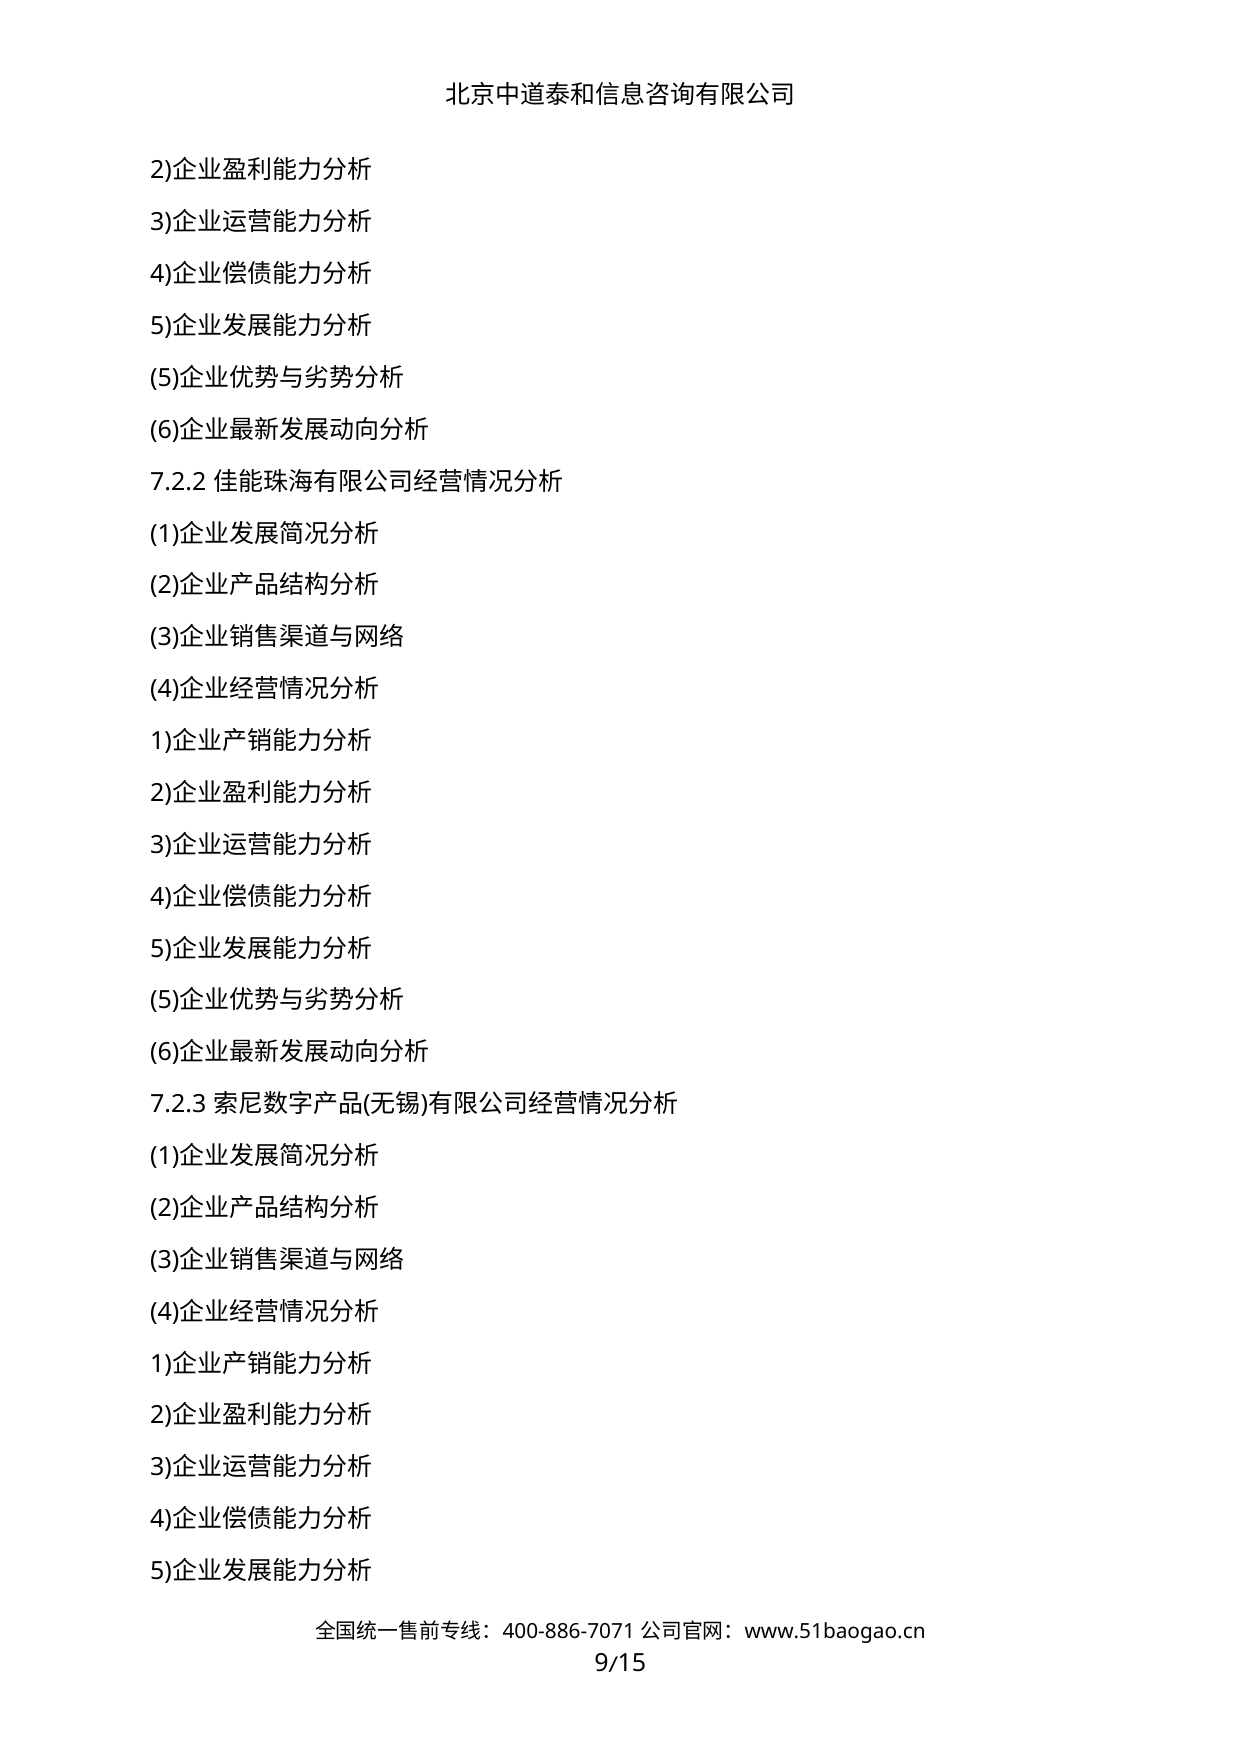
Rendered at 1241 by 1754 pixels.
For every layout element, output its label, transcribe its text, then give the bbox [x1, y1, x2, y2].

text (2)企业产品结构分析 [150, 565, 1090, 601]
text (6)企业最新发展动向分析 [150, 409, 1090, 446]
text 2)企业盈利能力分析 [150, 772, 1090, 809]
text 5)企业发展能力分析 [150, 306, 1090, 342]
text (2)企业产品结构分析 [150, 1187, 1090, 1224]
text (4)企业经营情况分析 [150, 1291, 1090, 1327]
text 7.2.3 索尼数字产品(无锡)有限公司经营情况分析 [150, 1084, 1090, 1120]
text 5)企业发展能力分析 [150, 928, 1090, 964]
text 1)企业产销能力分析 [150, 1343, 1090, 1379]
text 3)企业运营能力分析 [150, 824, 1090, 861]
text 4)企业偿债能力分析 [150, 876, 1090, 912]
text 5)企业发展能力分析 [150, 1551, 1090, 1587]
text (3)企业销售渠道与网络 [150, 1239, 1090, 1276]
text 7.2.2 佳能珠海有限公司经营情况分析 [150, 461, 1090, 497]
text (1)企业发展简况分析 [150, 1136, 1090, 1172]
text 3)企业运营能力分析 [150, 1447, 1090, 1483]
text 2)企业盈利能力分析 [150, 150, 1090, 186]
text (4)企业经营情况分析 [150, 669, 1090, 705]
text 4)企业偿债能力分析 [150, 254, 1090, 290]
text (3)企业销售渠道与网络 [150, 617, 1090, 653]
text 1)企业产销能力分析 [150, 721, 1090, 757]
text 4)企业偿债能力分析 [150, 1499, 1090, 1535]
text 3)企业运营能力分析 [150, 202, 1090, 238]
text (5)企业优势与劣势分析 [150, 357, 1090, 394]
text (6)企业最新发展动向分析 [150, 1032, 1090, 1068]
text (5)企业优势与劣势分析 [150, 980, 1090, 1016]
text (1)企业发展简况分析 [150, 513, 1090, 549]
text 2)企业盈利能力分析 [150, 1395, 1090, 1431]
